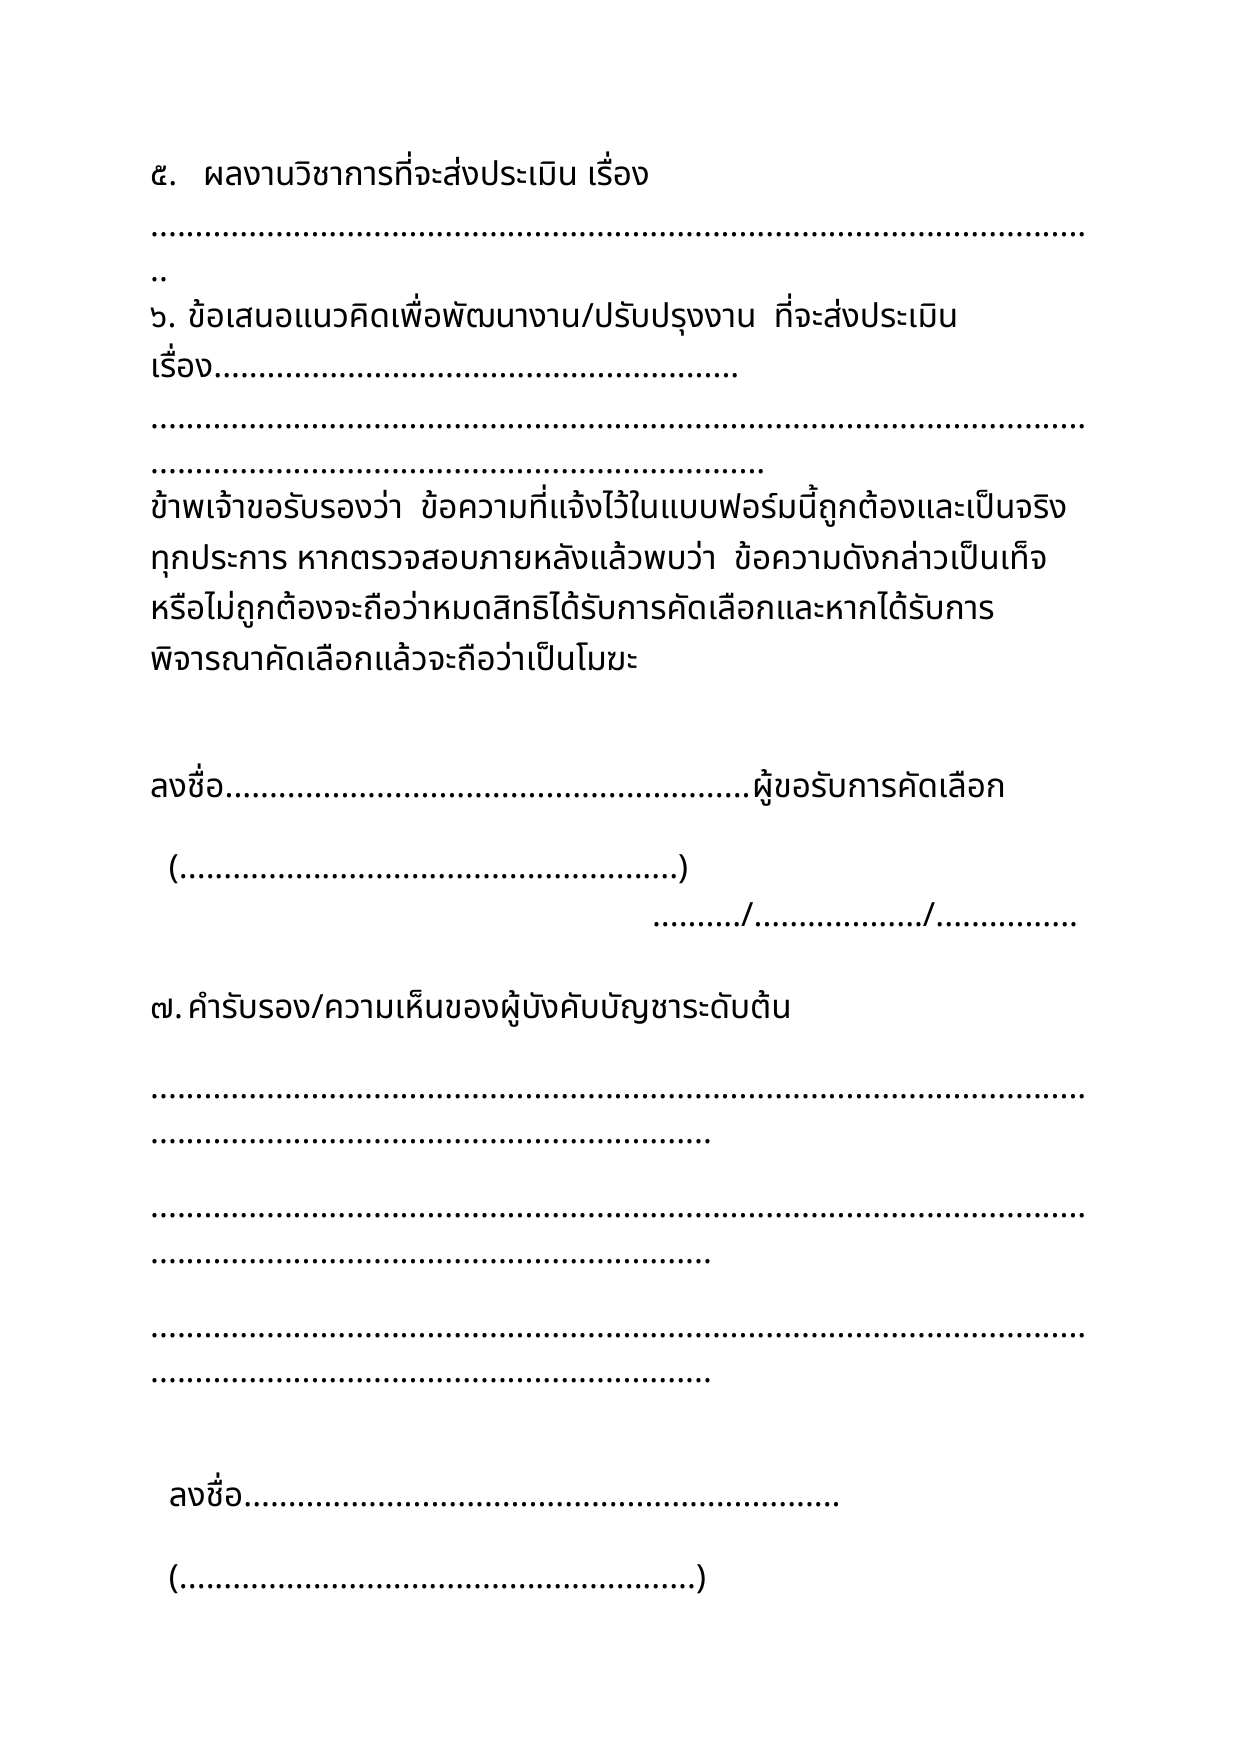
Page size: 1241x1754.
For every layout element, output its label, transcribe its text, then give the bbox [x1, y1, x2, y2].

text ลงชื่อ...........................................................ผู้ขอรับการคัดเลือก [150, 733, 1090, 812]
text (........................................................) [150, 814, 1090, 888]
text ๖. ข้อเสนอแนวคิดเพื่อพัฒนางาน/ปรับปรุงงาน ที่จะส่งประเมิน เรื่อง........................................................... [150, 291, 1090, 393]
text .............................................................................................................................................................................. [150, 393, 1090, 483]
text ........................................................................................................................................................................ [150, 1034, 1090, 1153]
text ข้าพเจ้าขอรับรองว่า ข้อความที่แจ้งไว้ในแบบฟอร์มนี้ถูกต้องและเป็นจริงทุกประการ หากตรวจสอบภายหลังแล้วพบว่า ข้อความดังกล่าวเป็นเท็จ หรือไม่ถูกต้องจะถือว่าหมดสิทธิได้รับการคัดเลือกและหากได้รับการพิจารณาคัดเลือกแล้วจะถือว่าเป็นโมฆะ [150, 483, 1090, 685]
text ๕. ผลงานวิชาการที่จะส่งประเมิน เรื่อง ........................................................................................................... [150, 150, 1090, 291]
text ........../.................../................ [150, 890, 1090, 936]
text ........................................................................................................................................................................ [150, 1153, 1090, 1273]
text ลงชื่อ................................................................... [150, 1442, 1090, 1522]
text ๗. คำรับรอง/ความเห็นของผู้บังคับบัญชาระดับต้น [150, 983, 1090, 1034]
text ........................................................................................................................................................................ [150, 1273, 1090, 1393]
text (..........................................................) [150, 1524, 1090, 1598]
